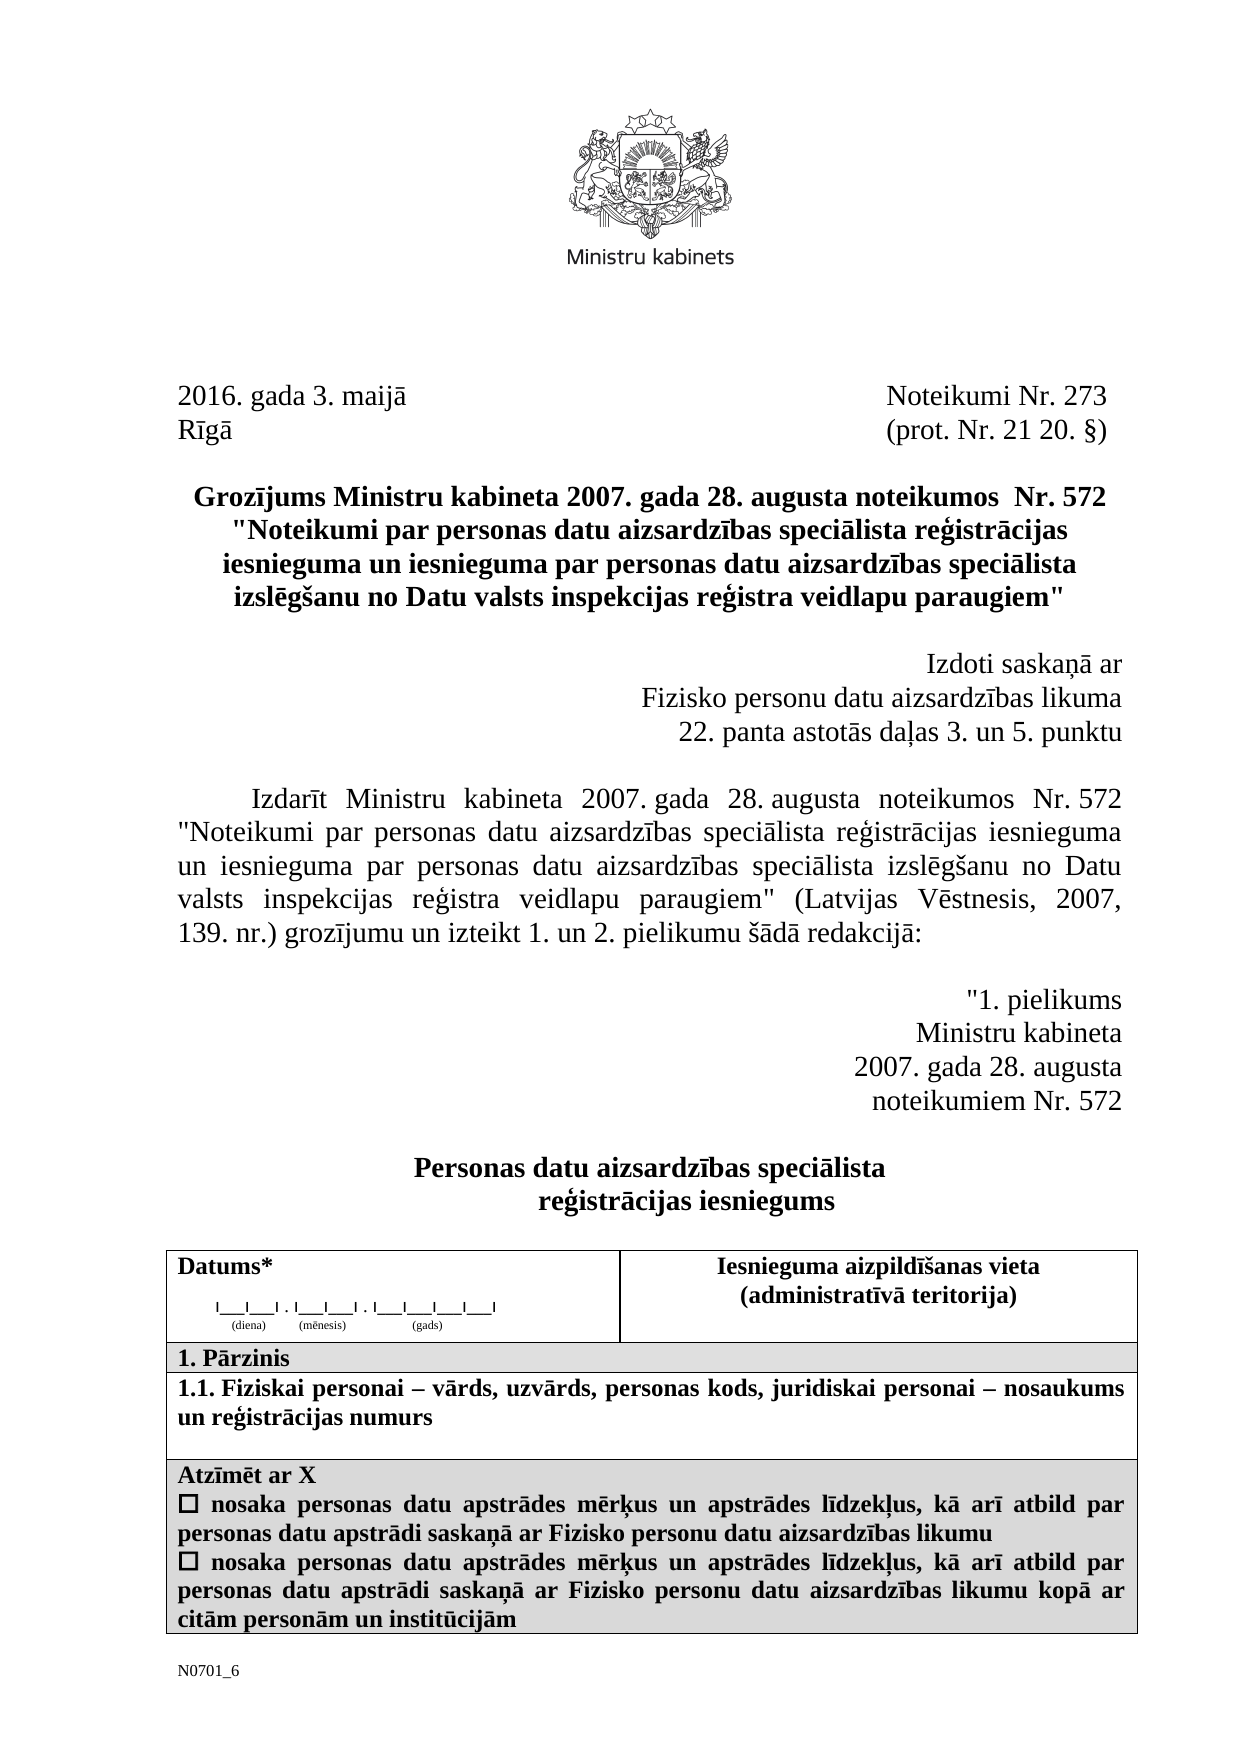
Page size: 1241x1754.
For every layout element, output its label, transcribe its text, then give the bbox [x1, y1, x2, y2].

text "1. pielikums [177, 982, 1122, 1016]
text reģistrācijas iesniegums [251, 1183, 1122, 1217]
table_header Datums* ı___ı___ı . ı___ı___ı . ı___ı___ı___ı___ı (diena) (mēnesis) (gads) [167, 1251, 619, 1342]
text 2016. gada 3. maijā Noteikumi Nr. 273 [177, 378, 1122, 412]
text 22. panta astotās daļas 3. un 5. punktu [177, 714, 1122, 747]
text noteikumiem Nr. 572 [177, 1083, 1122, 1116]
text Izdoti saskaņā ar [177, 647, 1122, 680]
text 2007. gada 28. augusta [177, 1049, 1122, 1083]
text Izdarīt Ministru kabineta 2007. gada 28. augusta noteikumos Nr. 572 "Noteikumi par personas datu aizsardzības speciālista reģistrācijas iesnieguma un iesnieguma par personas datu aizsardzības speciālista izslēgšanu no Datu valsts inspekcijas reģistra veidlapu paraugiem" (Latvijas Vēstnesis, 2007, 139. nr.) grozījumu un izteikt 1. un 2. pielikumu šādā redakcijā: [177, 781, 1122, 948]
text Grozījums Ministru kabineta 2007. gada 28. augusta noteikumos Nr. 572 "Noteikumi par personas datu aizsardzības speciālista reģistrācijas iesnieguma un iesnieguma par personas datu aizsardzības speciālista izslēgšanu no Datu valsts inspekcijas reģistra veidlapu paraugiem" [177, 479, 1122, 613]
text Rīgā (prot. Nr. 21 20. §) [177, 412, 1122, 445]
table_cell 1. Pārzinis [167, 1343, 1137, 1372]
table_cell Atzīmēt ar X nosaka personas datu apstrādes mērķus un apstrādes līdzekļus, kā arī atbild par personas datu apstrādi saskaņā ar Fizisko personu datu aizsardzības likumu nosaka personas datu apstrādes mērķus un apstrādes līdzekļus, kā arī atbild par personas datu apstrādi saskaņā ar Fizisko personu datu aizsardzības likumu kopā ar citām personām un institūcijām [167, 1460, 1137, 1633]
text Ministru kabineta [177, 1016, 1122, 1049]
picture [177, 107, 1123, 278]
text Personas datu aizsardzības speciālista [177, 1150, 1122, 1183]
table_cell 1.1. Fiziskai personai – vārds, uzvārds, personas kods, juridiskai personai – nosaukums un reģistrācijas numurs [167, 1373, 1137, 1459]
text Fizisko personu datu aizsardzības likuma [177, 680, 1122, 714]
table_header Iesnieguma aizpildīšanas vieta (administratīvā teritorija) [621, 1251, 1137, 1342]
